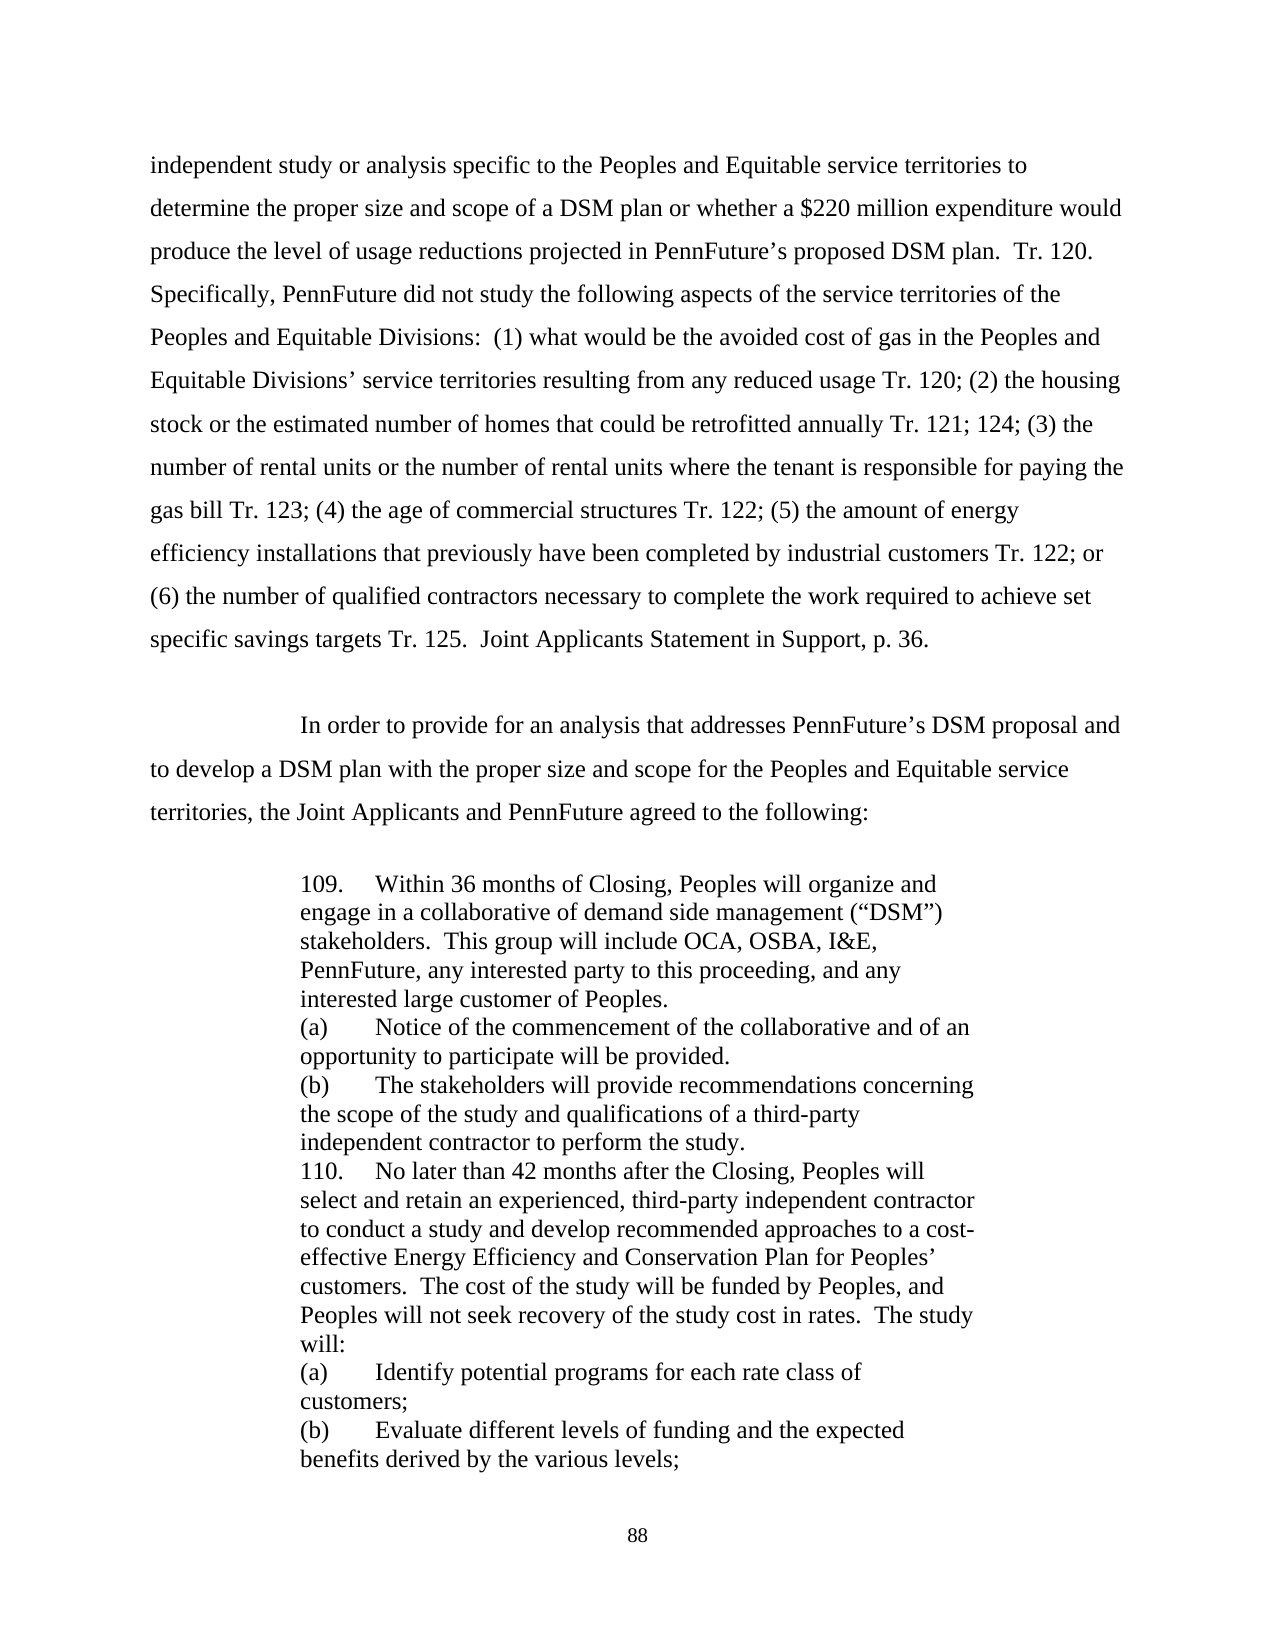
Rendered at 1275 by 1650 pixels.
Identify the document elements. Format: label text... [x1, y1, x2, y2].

text (b) The stakeholders will provide recommendations concerning the scope of the study and qualifications of a third-party independent contractor to perform the study. [300, 1070, 975, 1156]
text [150, 150, 1125, 653]
text (a) Identify potential programs for each rate class of customers; [300, 1357, 975, 1415]
text In order to provide for an analysis that addresses PennFuture’s DSM proposal and to develop a DSM plan with the proper size and scope for the Peoples and Equitable service territories, the Joint Applicants and PennFuture agreed to the following: [150, 711, 1125, 826]
text 109. Within 36 months of Closing, Peoples will organize and engage in a collaborative of demand side management (“DSM”) stakeholders. This group will include OCA, OSBA, I&E, PennFuture, any interested party to this proceeding, and any interested large customer of Peoples. [300, 869, 975, 1012]
text (a) Notice of the commencement of the collaborative and of an opportunity to participate will be provided. [300, 1012, 975, 1070]
text (b) Evaluate different levels of funding and the expected benefits derived by the various levels; [300, 1415, 975, 1472]
text 110. No later than 42 months after the Closing, Peoples will select and retain an experienced, third-party independent contractor to conduct a study and develop recommended approaches to a cost-effective Energy Efficiency and Conservation Plan for Peoples’ customers. The cost of the study will be funded by Peoples, and Peoples will not seek recovery of the study cost in rates. The study will: [300, 1156, 975, 1357]
